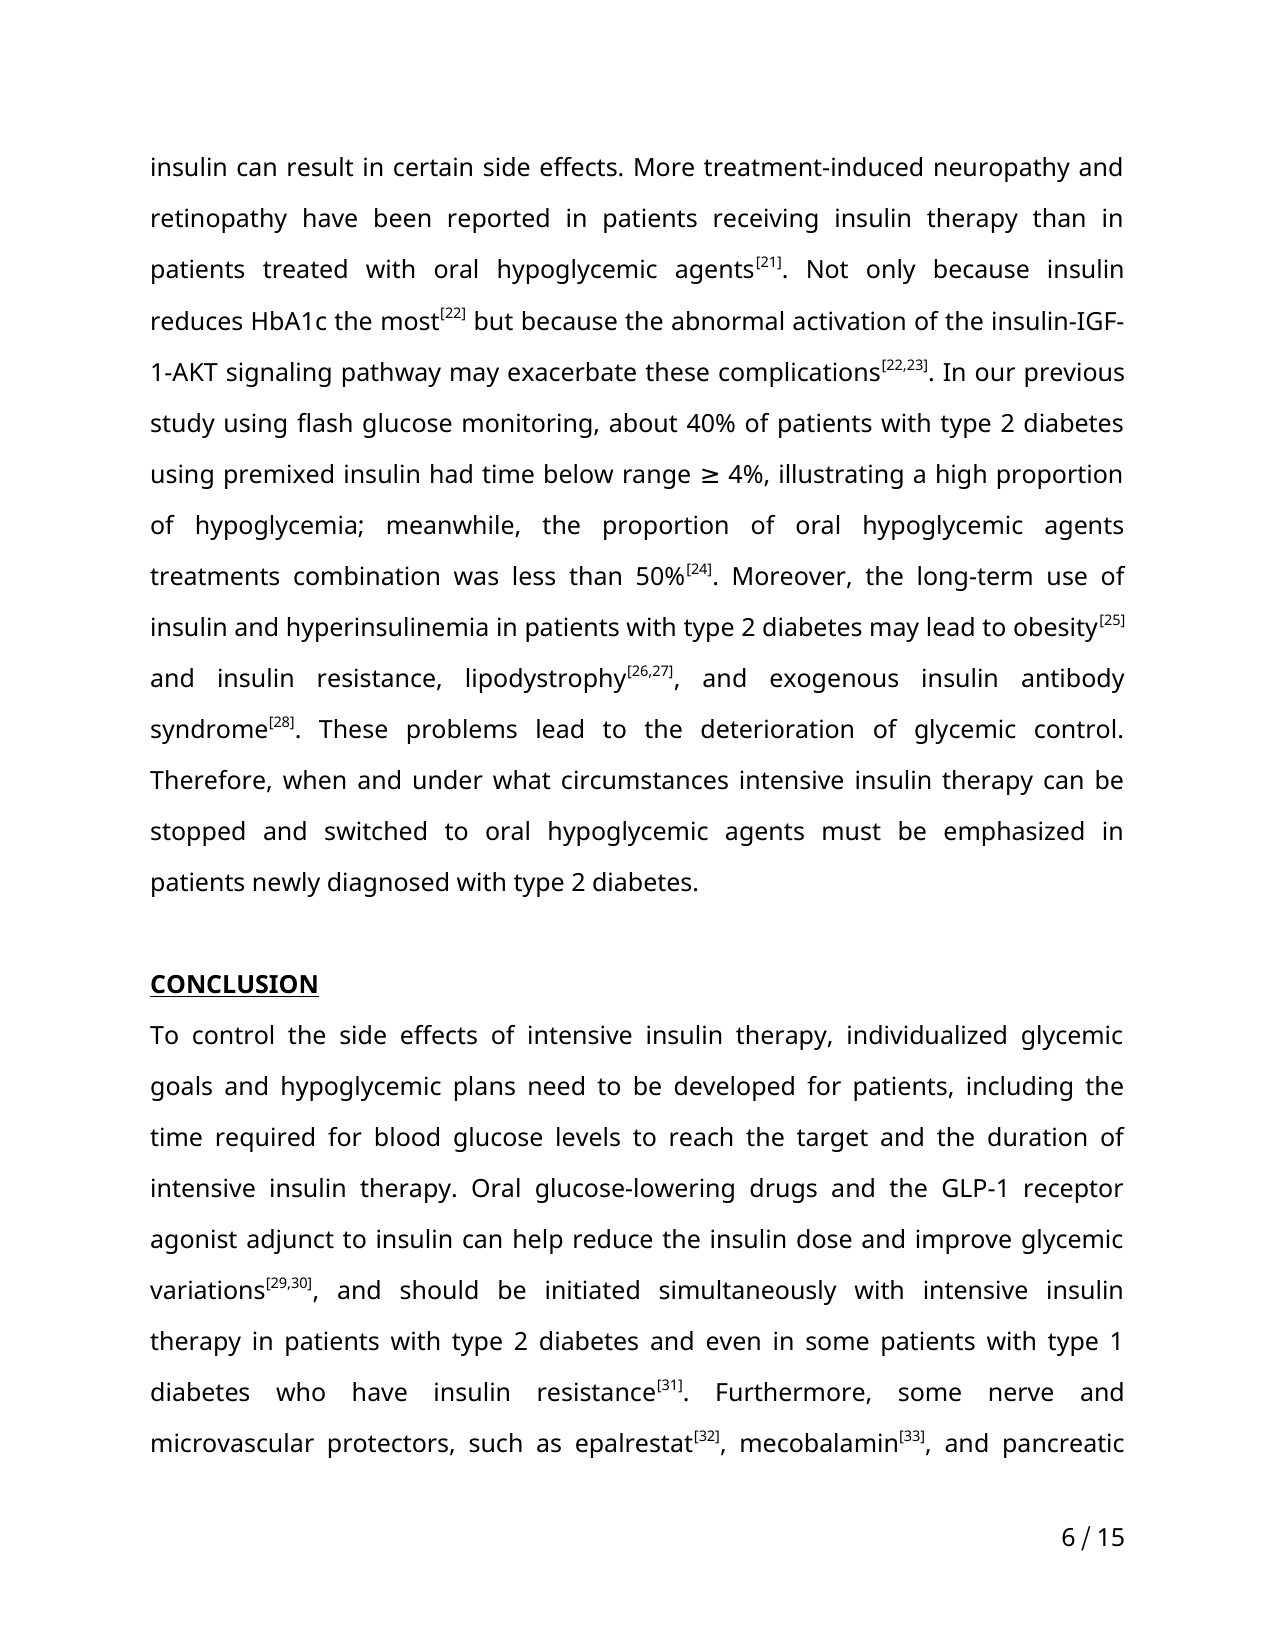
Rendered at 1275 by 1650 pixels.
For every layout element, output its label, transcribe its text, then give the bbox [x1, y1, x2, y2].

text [150, 150, 1125, 899]
text CONCLUSION [150, 967, 1125, 1001]
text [150, 1018, 1125, 1460]
